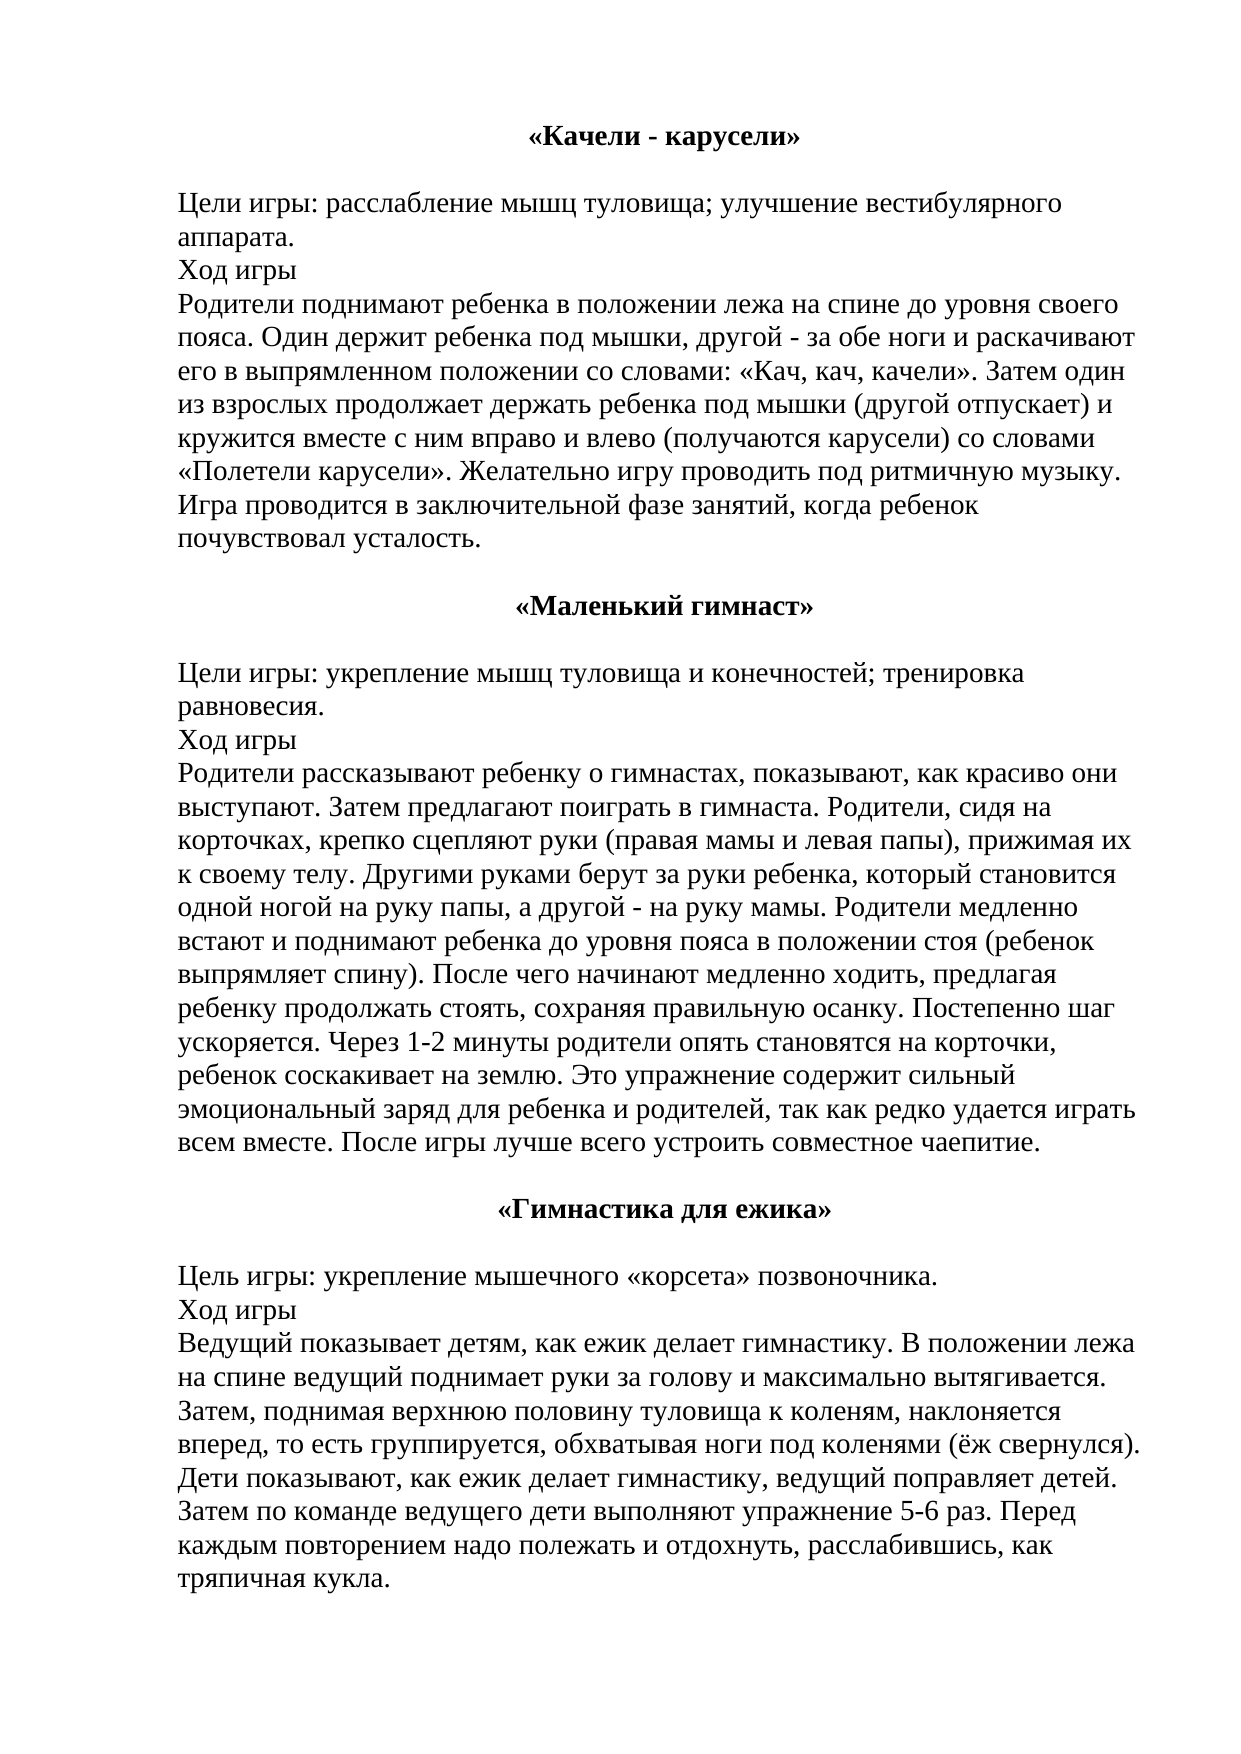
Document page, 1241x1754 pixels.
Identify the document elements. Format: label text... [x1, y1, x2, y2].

text Цели игры: расслабление мышц туловища; улучшение вестибулярного аппарата. [177, 185, 1152, 252]
text Родители рассказывают ребенку о гимнастах, показывают, как красиво они выступают. Затем предлагают поиграть в гимнаста. Родители, сидя на корточках, крепко сцепляют руки (правая мамы и левая папы), прижимая их к своему телу. Другими руками берут за руки ребенка, который становится одной ногой на руку папы, а другой - на руку мамы. Родители медленно встают и поднимают ребенка до уровня пояса в положении стоя (ребенок выпрямляет спину). После чего начинают медленно ходить, предлагая ребенку продолжать стоять, сохраняя правильную осанку. Постепенно шаг ускоряется. Через 1-2 минуты родители опять становятся на корточки, ребенок соскакивает на землю. Это упражнение содержит сильный эмоциональный заряд для ребенка и родителей, так как редко удается играть всем вместе. После игры лучше всего устроить совместное чаепитие. [177, 755, 1152, 1158]
text «Качели - карусели» [177, 118, 1152, 152]
text Ведущий показывает детям, как ежик делает гимнастику. В положении лежа на спине ведущий поднимает руки за голову и максимально вытягивается. Затем, поднимая верхнюю половину туловища к коленям, наклоняется вперед, то есть группируется, обхватывая ноги под коленями (ёж свернулся). Дети показывают, как ежик делает гимнастику, ведущий поправляет детей. Затем по команде ведущего дети выполняют упражнение 5-6 раз. Перед каждым повторением надо полежать и отдохнуть, расслабившись, как тряпичная кукла. [177, 1326, 1152, 1594]
text Ход игры [177, 722, 1152, 755]
text Цели игры: укрепление мышц туловища и конечностей; тренировка равновесия. [177, 655, 1152, 722]
text Цель игры: укрепление мышечного «корсета» позвоночника. [177, 1258, 1152, 1292]
text Родители поднимают ребенка в положении лежа на спине до уровня своего пояса. Один держит ребенка под мышки, другой - за обе ноги и раскачивают его в выпрямленном положении со словами: «Кач, кач, качели». Затем один из взрослых продолжает держать ребенка под мышки (другой отпускает) и кружится вместе с ним вправо и влево (получаются карусели) со словами «Полетели карусели». Желательно игру проводить под ритмичную музыку. Игра проводится в заключительной фазе занятий, когда ребенок почувствовал усталость. [177, 286, 1152, 554]
text «Маленький гимнаст» [177, 588, 1152, 621]
text Ход игры [177, 1292, 1152, 1326]
text Ход игры [177, 252, 1152, 286]
text «Гимнастика для ежика» [177, 1191, 1152, 1225]
